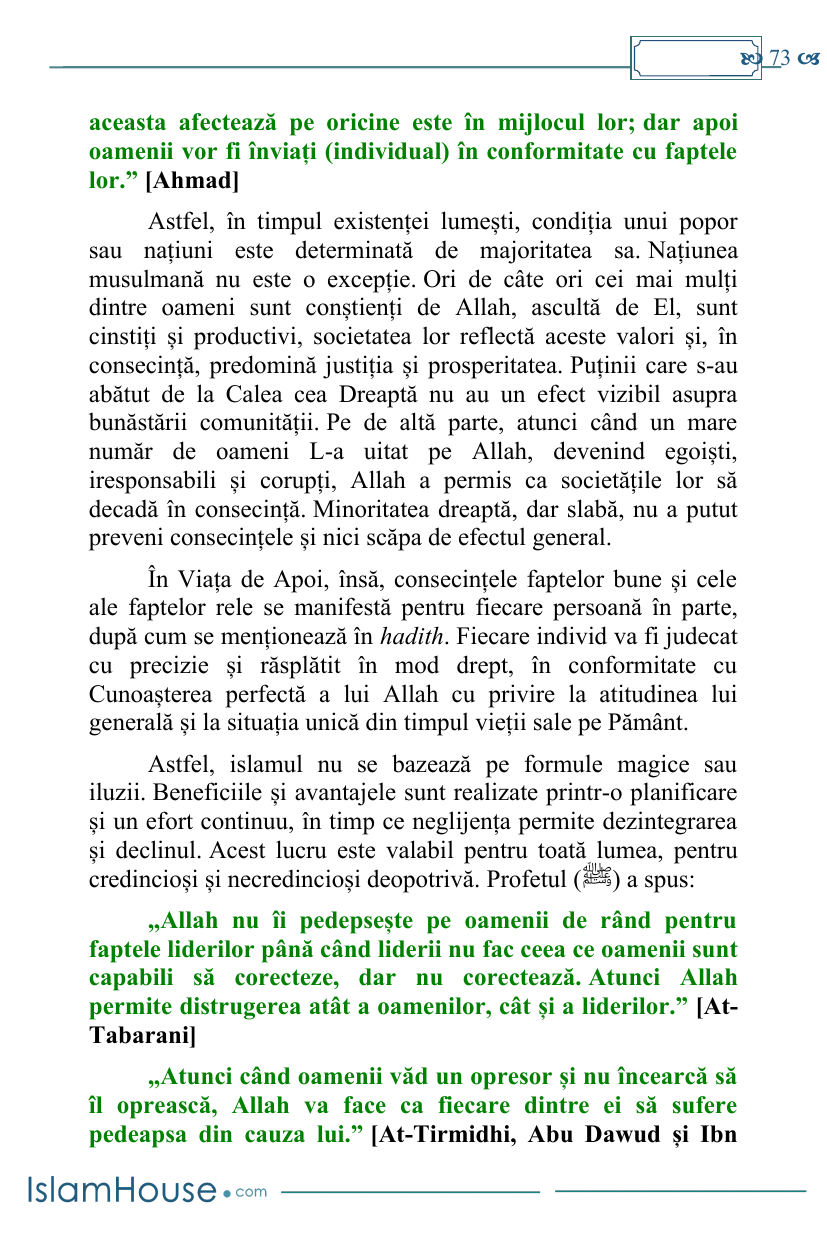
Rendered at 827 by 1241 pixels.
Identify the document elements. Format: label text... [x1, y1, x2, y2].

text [89, 1061, 738, 1147]
text Astfel, islamul nu se bazează pe formule magice sau iluzii. Beneficiile și avantajele sunt realizate printr-o planificare și un efort continuu, în timp ce neglijența permite dezintegrarea și declinul. Acest lucru este valabil pentru toată lumea, pentru credincioși și necredincioși deopotrivă. Profetul (ﷺ) a spus: [89, 749, 738, 892]
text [89, 107, 738, 194]
text Astfel, în timpul existenței lumești, condiția unui popor sau națiuni este determinată de majoritatea sa. Națiunea musulmană nu este o excepție. Ori de câte ori cei mai mulți dintre oameni sunt conștienți de Allah, ascultă de El, sunt cinstiți și productivi, societatea lor reflectă aceste valori și, în consecință, predomină justiția și prosperitatea. Puținii care s-au abătut de la Calea cea Dreaptă nu au un efect vizibil asupra bunăstării comunității. Pe de altă parte, atunci când un mare număr de oameni L-a uitat pe Allah, devenind egoiști, iresponsabili și corupți, Allah a permis ca societățile lor să decadă în consecință. Minoritatea dreaptă, dar slabă, nu a putut preveni consecințele și nici scăpa de efectul general. [89, 206, 738, 551]
picture [548, 1170, 807, 1208]
picture [20, 1171, 541, 1209]
text În Viața de Apoi, însă, consecințele faptelor bune și cele ale faptelor rele se manifestă pentru fiecare persoană în parte, după cum se menționează în hadith. Fiecare individ va fi judecat cu precizie și răsplătit în mod drept, în conformitate cu Cunoașterea perfectă a lui Allah cu privire la atitudinea lui generală și la situația unică din timpul vieții sale pe Pământ. [89, 564, 738, 736]
text „Allah nu îi pedepsește pe oamenii de rând pentru faptele liderilor până când liderii nu fac ceea ce oamenii sunt capabili să corecteze, dar nu corectează. Atunci Allah permite distrugerea atât a oamenilor, cât și a liderilor.” [At-Tabarani] [89, 905, 738, 1049]
